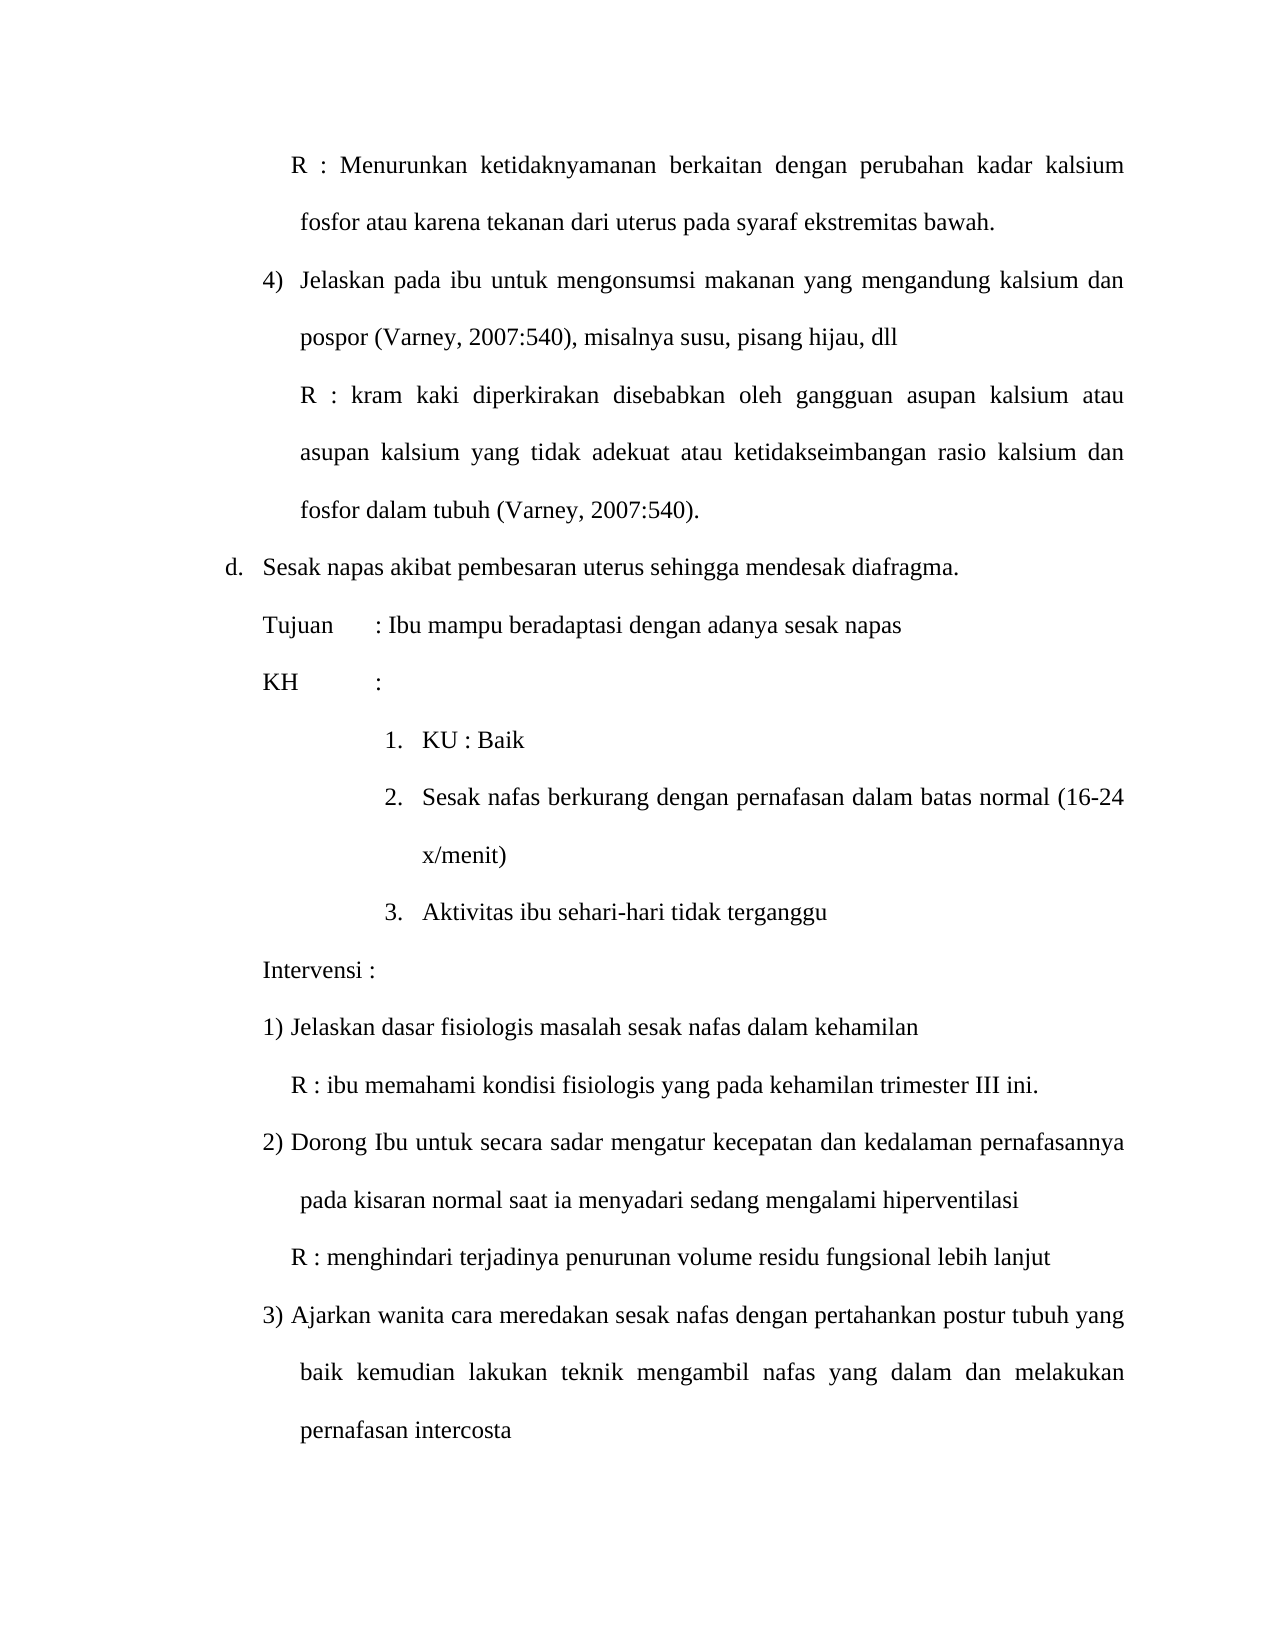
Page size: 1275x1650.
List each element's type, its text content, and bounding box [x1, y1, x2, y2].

list Intervensi : [262, 955, 1125, 984]
list Jelaskan dasar fisiologis masalah sesak nafas dalam kehamilan [262, 1012, 1125, 1041]
list Sesak napas akibat pembesaran uterus sehingga mendesak diafragma. [225, 552, 1125, 581]
list KU : Baik [384, 725, 1125, 754]
list R : kram kaki diperkirakan disebabkan oleh gangguan asupan kalsium atau asupan kalsium yang tidak adekuat atau ketidakseimbangan rasio kalsium dan fosfor dalam tubuh (Varney, 2007:540). [300, 380, 1125, 524]
list Ajarkan wanita cara meredakan sesak nafas dengan pertahankan postur tubuh yang baik kemudian lakukan teknik mengambil nafas yang dalam dan melakukan pernafasan intercosta [262, 1300, 1125, 1444]
list Dorong Ibu untuk secara sadar mengatur kecepatan dan kedalaman pernafasannya pada kisaran normal saat ia menyadari sedang mengalami hiperventilasi [262, 1127, 1125, 1214]
text R : Menurunkan ketidaknyamanan berkaitan dengan perubahan kadar kalsium fosfor atau karena tekanan dari uterus pada syaraf ekstremitas bawah. [291, 150, 1125, 236]
list R : menghindari terjadinya penurunan volume residu fungsional lebih lanjut [262, 1242, 1125, 1271]
list Tujuan : Ibu mampu beradaptasi dengan adanya sesak napas [262, 610, 1125, 639]
list Jelaskan pada ibu untuk mengonsumsi makanan yang mengandung kalsium dan pospor (Varney, 2007:540), misalnya susu, pisang hijau, dll [262, 265, 1125, 351]
list KH : [262, 667, 1125, 696]
text R : ibu memahami kondisi fisiologis yang pada kehamilan trimester III ini. [262, 1070, 1125, 1099]
list Aktivitas ibu sehari-hari tidak terganggu [384, 897, 1125, 926]
list Sesak nafas berkurang dengan pernafasan dalam batas normal (16-24 x/menit) [384, 782, 1125, 869]
